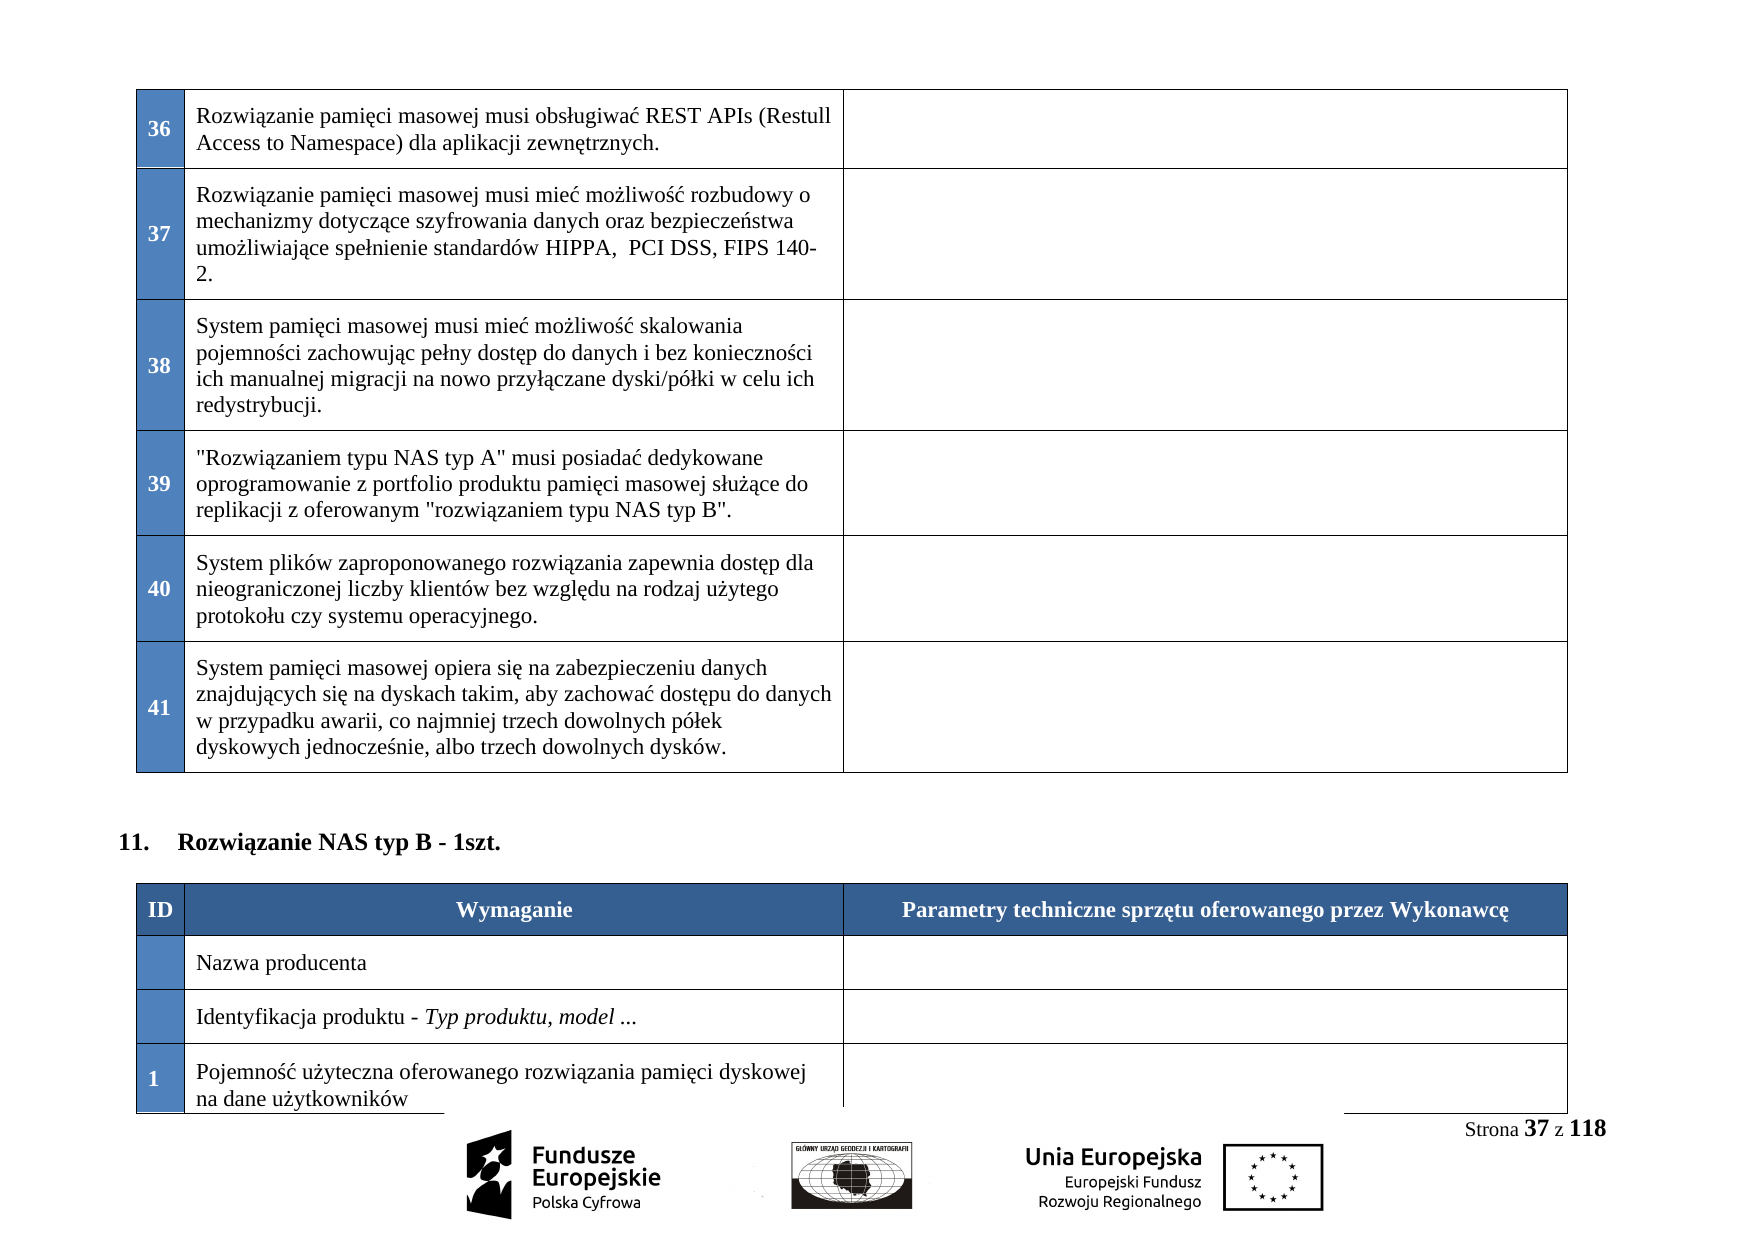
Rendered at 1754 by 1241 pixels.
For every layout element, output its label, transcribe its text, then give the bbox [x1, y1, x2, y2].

table_cell 1 [137, 1044, 184, 1112]
table_cell Rozwiązanie pamięci masowej musi mieć możliwość rozbudowy o mechanizmy dotyczące szyfrowania danych oraz bezpieczeństwa umożliwiające spełnienie standardów HIPPA, PCI DSS, FIPS 140-2. [185, 169, 843, 299]
table_cell 36 [137, 90, 184, 167]
table_cell [844, 300, 1567, 430]
table_header Parametry techniczne sprzętu oferowanego przez Wykonawcę [844, 884, 1567, 935]
list Rozwiązanie NAS typ B - 1szt. [118, 827, 1606, 856]
table_cell [844, 990, 1567, 1043]
table_cell "Rozwiązaniem typu NAS typ A" musi posiadać dedykowane oprogramowanie z portfolio produktu pamięci masowej służące do replikacji z oferowanym "rozwiązaniem typu NAS typ B". [185, 431, 843, 535]
table_cell System pamięci masowej opiera się na zabezpieczeniu danych znajdujących się na dyskach takim, aby zachować dostępu do danych w przypadku awarii, co najmniej trzech dowolnych półek dyskowych jednocześnie, albo trzech dowolnych dysków. [185, 642, 843, 772]
table_cell [137, 990, 184, 1043]
table_cell 39 [137, 431, 184, 535]
table_header Wymaganie [185, 884, 843, 935]
table_cell [137, 936, 184, 989]
table_cell [844, 642, 1567, 772]
table_cell Identyfikacja produktu - Typ produktu, model ... [185, 990, 843, 1043]
table_cell [844, 936, 1567, 989]
table_cell 40 [137, 536, 184, 641]
table_cell Nazwa producenta [185, 936, 843, 989]
table_cell System pamięci masowej musi mieć możliwość skalowania pojemności zachowując pełny dostęp do danych i bez konieczności ich manualnej migracji na nowo przyłączane dyski/półki w celu ich redystrybucji. [185, 300, 843, 430]
table_cell 38 [137, 300, 184, 430]
table_cell [844, 90, 1567, 167]
table_cell [844, 536, 1567, 641]
table_header ID [137, 884, 184, 935]
table_cell System plików zaproponowanego rozwiązania zapewnia dostęp dla nieograniczonej liczby klientów bez względu na rodzaj użytego protokołu czy systemu operacyjnego. [185, 536, 843, 641]
table_cell [844, 169, 1567, 299]
table_cell [844, 431, 1567, 535]
table_cell [844, 1044, 1567, 1112]
picture [444, 1107, 1343, 1239]
table_cell 37 [137, 169, 184, 299]
table_cell 41 [137, 642, 184, 772]
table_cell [185, 1044, 843, 1112]
table_cell Rozwiązanie pamięci masowej musi obsługiwać REST APIs (Restull Access to Namespace) dla aplikacji zewnętrznych. [185, 90, 843, 167]
